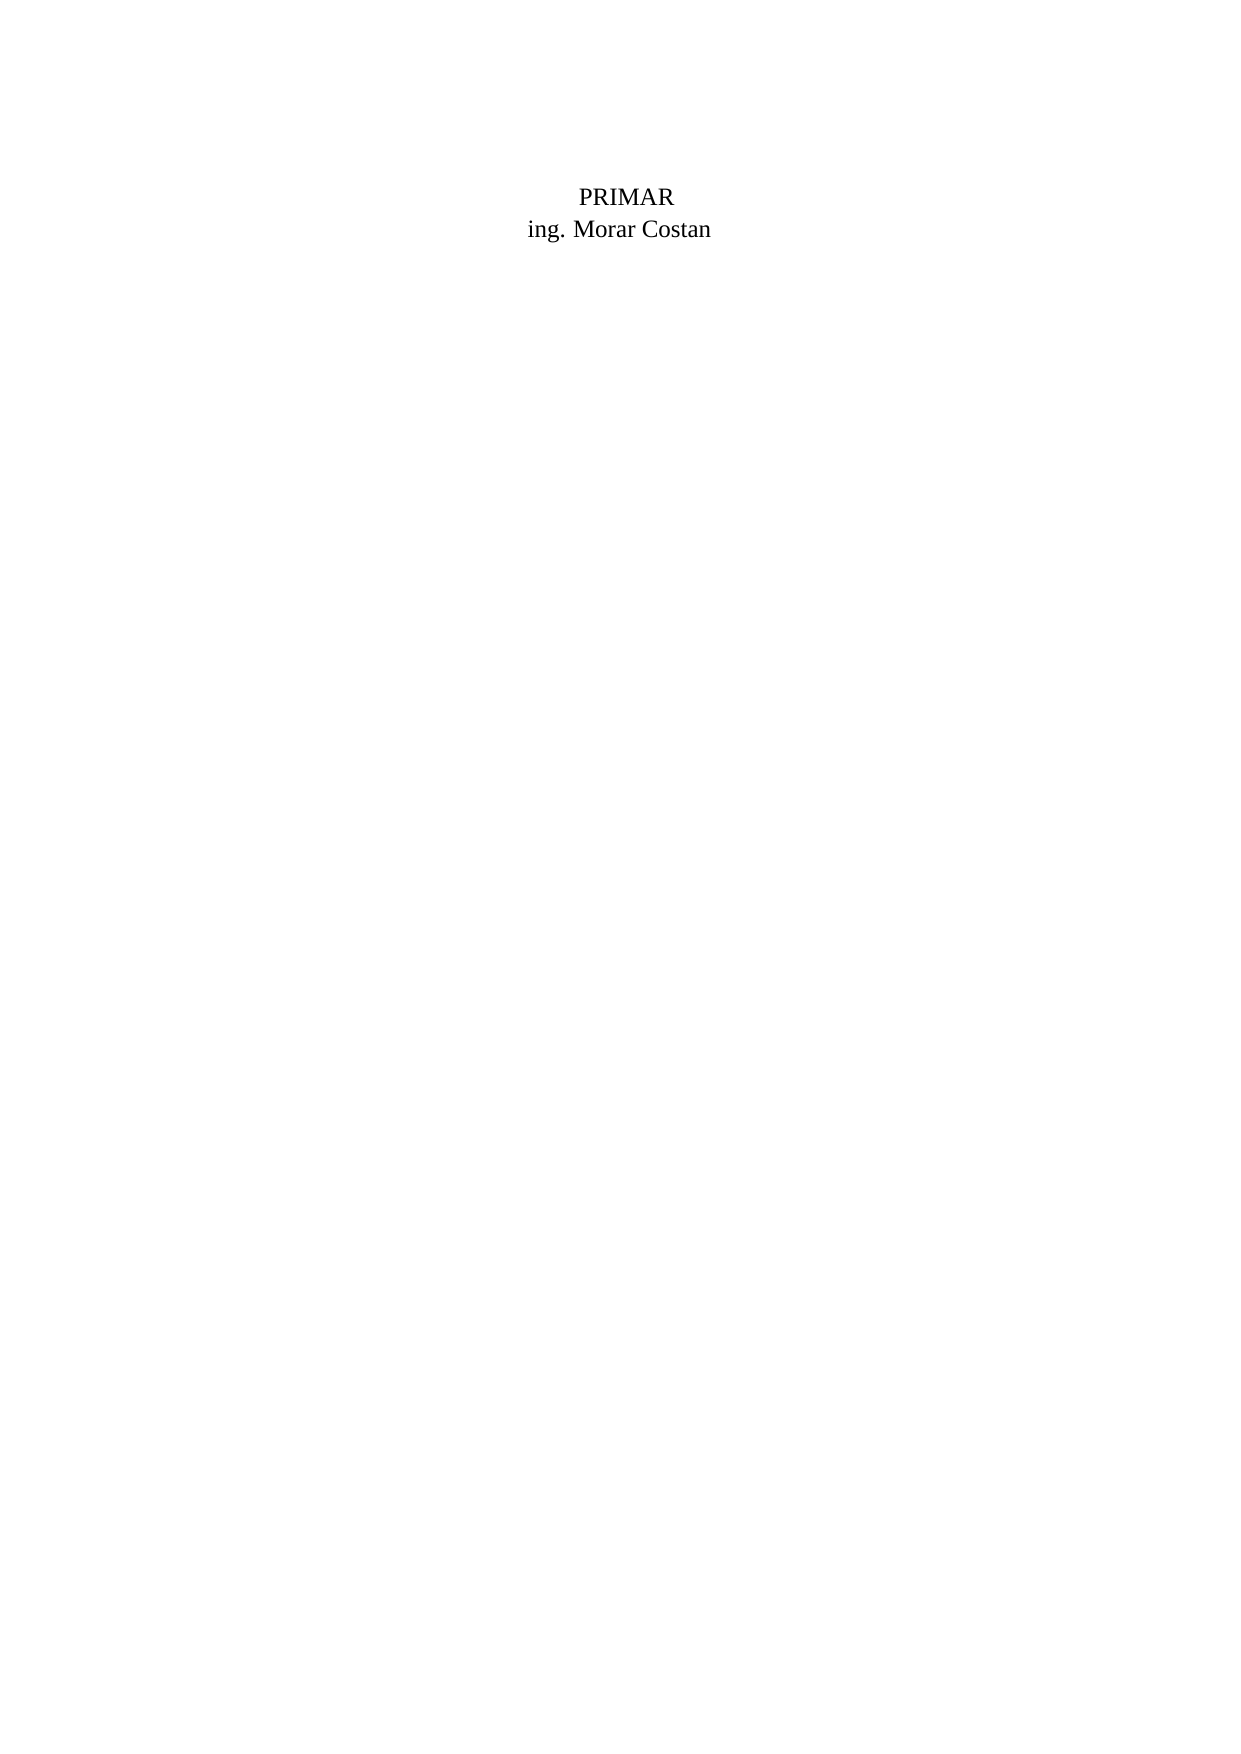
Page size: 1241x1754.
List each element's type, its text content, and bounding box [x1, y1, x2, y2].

table_header PRIMAR [154, 181, 1167, 213]
table_cell ing. Morar Costan [154, 213, 1167, 271]
